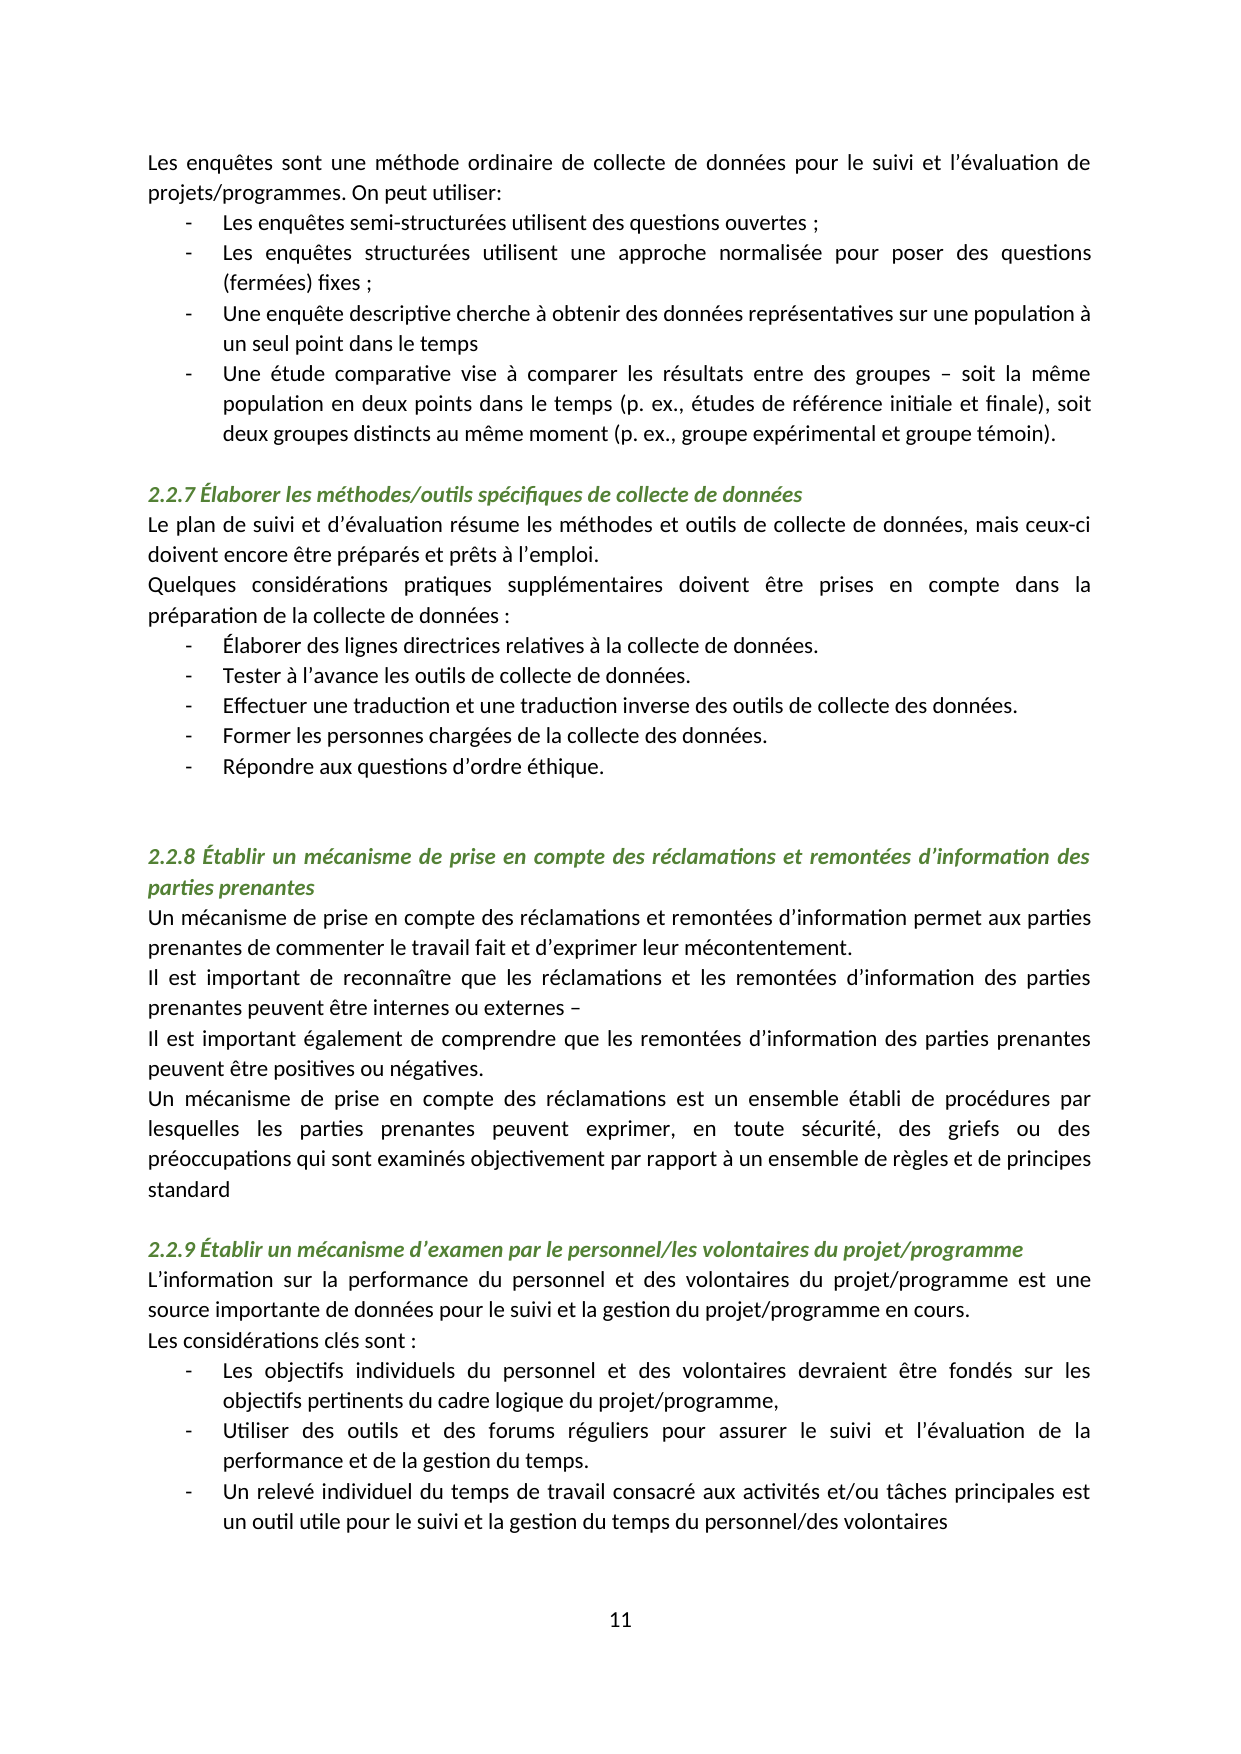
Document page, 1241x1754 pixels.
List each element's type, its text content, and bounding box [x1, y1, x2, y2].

list Un relevé individuel du temps de travail consacré aux activités et/ou tâches principales est un outil utile pour le suivi et la gestion du temps du personnel/des volontaires [185, 1477, 1093, 1535]
list Une étude comparative vise à comparer les résultats entre des groupes – soit la même population en deux points dans le temps (p. ex., études de référence initiale et finale), soit deux groupes distincts au même moment (p. ex., groupe expérimental et groupe témoin). [185, 359, 1093, 447]
text Un mécanisme de prise en compte des réclamations est un ensemble établi de procédures par lesquelles les parties prenantes peuvent exprimer, en toute sécurité, des griefs ou des préoccupations qui sont examinés objectivement par rapport à un ensemble de règles et de principes standard [148, 1084, 1093, 1203]
text Le plan de suivi et d’évaluation résume les méthodes et outils de collecte de données, mais ceux-ci doivent encore être préparés et prêts à l’emploi. [148, 510, 1093, 568]
text Il est important également de comprendre que les remontées d’information des parties prenantes peuvent être positives ou négatives. [148, 1024, 1093, 1082]
list Former les personnes chargées de la collecte des données. [185, 722, 1093, 749]
list Répondre aux questions d’ordre éthique. [185, 752, 1093, 780]
list Une enquête descriptive cherche à obtenir des données représentatives sur une population à un seul point dans le temps [185, 299, 1093, 357]
text Les considérations clés sont : [148, 1326, 1093, 1354]
list Les enquêtes semi-structurées utilisent des questions ouvertes ; [185, 208, 1093, 236]
text 2.2.7 Élaborer les méthodes/outils spécifiques de collecte de données [148, 480, 1093, 508]
list Utiliser des outils et des forums réguliers pour assurer le suivi et l’évaluation de la performance et de la gestion du temps. [185, 1416, 1093, 1474]
text Il est important de reconnaître que les réclamations et les remontées d’information des parties prenantes peuvent être internes ou externes – [148, 963, 1093, 1021]
text 2.2.9 Établir un mécanisme d’examen par le personnel/les volontaires du projet/programme [148, 1235, 1093, 1263]
text Un mécanisme de prise en compte des réclamations et remontées d’information permet aux parties prenantes de commenter le travail fait et d’exprimer leur mécontentement. [148, 903, 1093, 961]
list Tester à l’avance les outils de collecte de données. [185, 661, 1093, 689]
list Les objectifs individuels du personnel et des volontaires devraient être fondés sur les objectifs pertinents du cadre logique du projet/programme, [185, 1356, 1093, 1414]
list Effectuer une traduction et une traduction inverse des outils de collecte des données. [185, 691, 1093, 719]
text Les enquêtes sont une méthode ordinaire de collecte de données pour le suivi et l’évaluation de projets/programmes. On peut utiliser: [148, 148, 1093, 206]
list Élaborer des lignes directrices relatives à la collecte de données. [185, 631, 1093, 659]
text Quelques considérations pratiques supplémentaires doivent être prises en compte dans la préparation de la collecte de données : [148, 571, 1093, 629]
text 2.2.8 Établir un mécanisme de prise en compte des réclamations et remontées d’information des parties prenantes [148, 842, 1093, 901]
list Les enquêtes structurées utilisent une approche normalisée pour poser des questions (fermées) fixes ; [185, 238, 1093, 296]
text L’information sur la performance du personnel et des volontaires du projet/programme est une source importante de données pour le suivi et la gestion du projet/programme en cours. [148, 1265, 1093, 1323]
